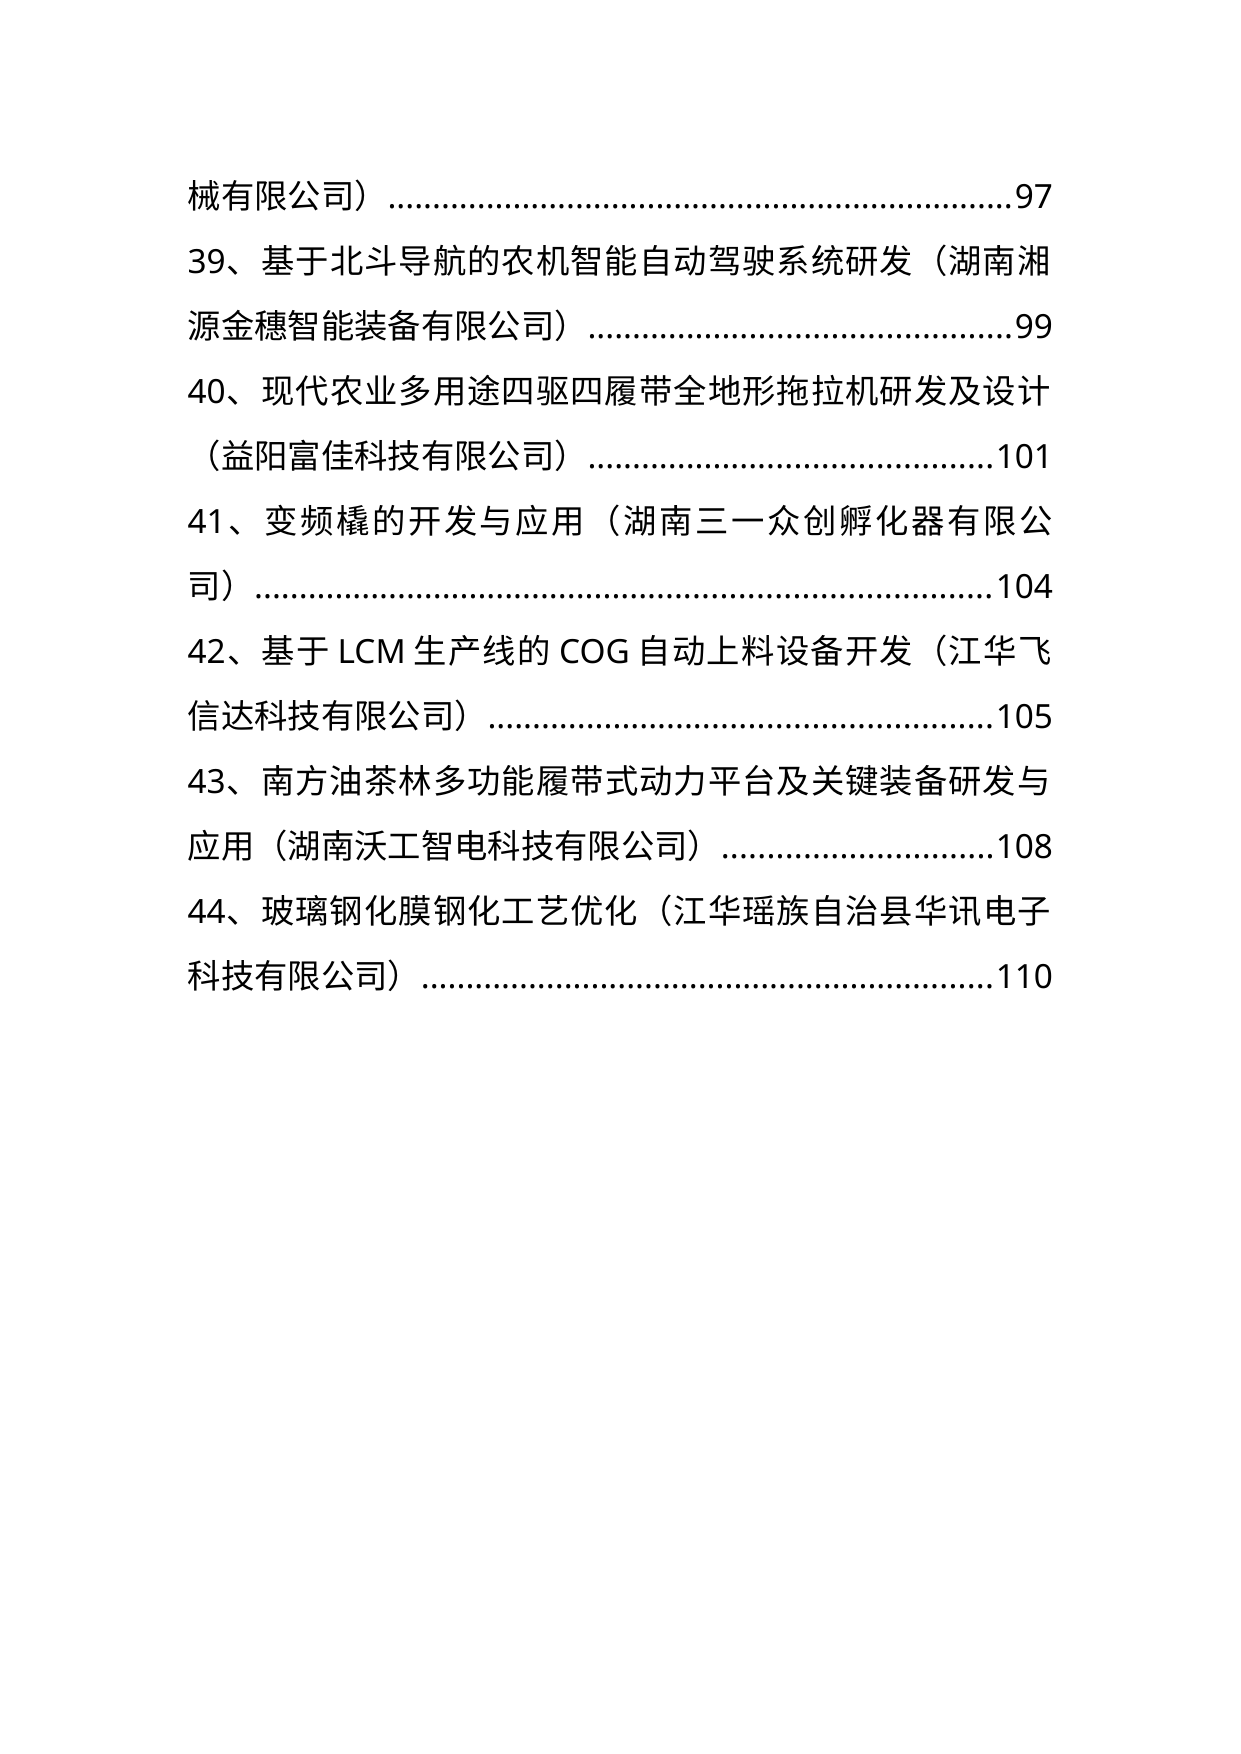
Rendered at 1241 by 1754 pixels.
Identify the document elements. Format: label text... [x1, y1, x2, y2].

text 39、基于北斗导航的农机智能自动驾驶系统研发（湖南湘源金穗智能装备有限公司） 99 [187, 227, 1053, 357]
text 41、变频橇的开发与应用（湖南三一众创孵化器有限公司） 104 [187, 487, 1053, 617]
text 42、基于LCM生产线的COG自动上料设备开发（江华飞信达科技有限公司） 105 [187, 617, 1053, 747]
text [187, 162, 1053, 227]
text 40、现代农业多用途四驱四履带全地形拖拉机研发及设计（益阳富佳科技有限公司） 101 [187, 357, 1053, 487]
text 44、玻璃钢化膜钢化工艺优化（江华瑶族自治县华讯电子科技有限公司） 110 [187, 877, 1053, 1007]
text 43、南方油茶林多功能履带式动力平台及关键装备研发与应用（湖南沃工智电科技有限公司） 108 [187, 747, 1053, 877]
